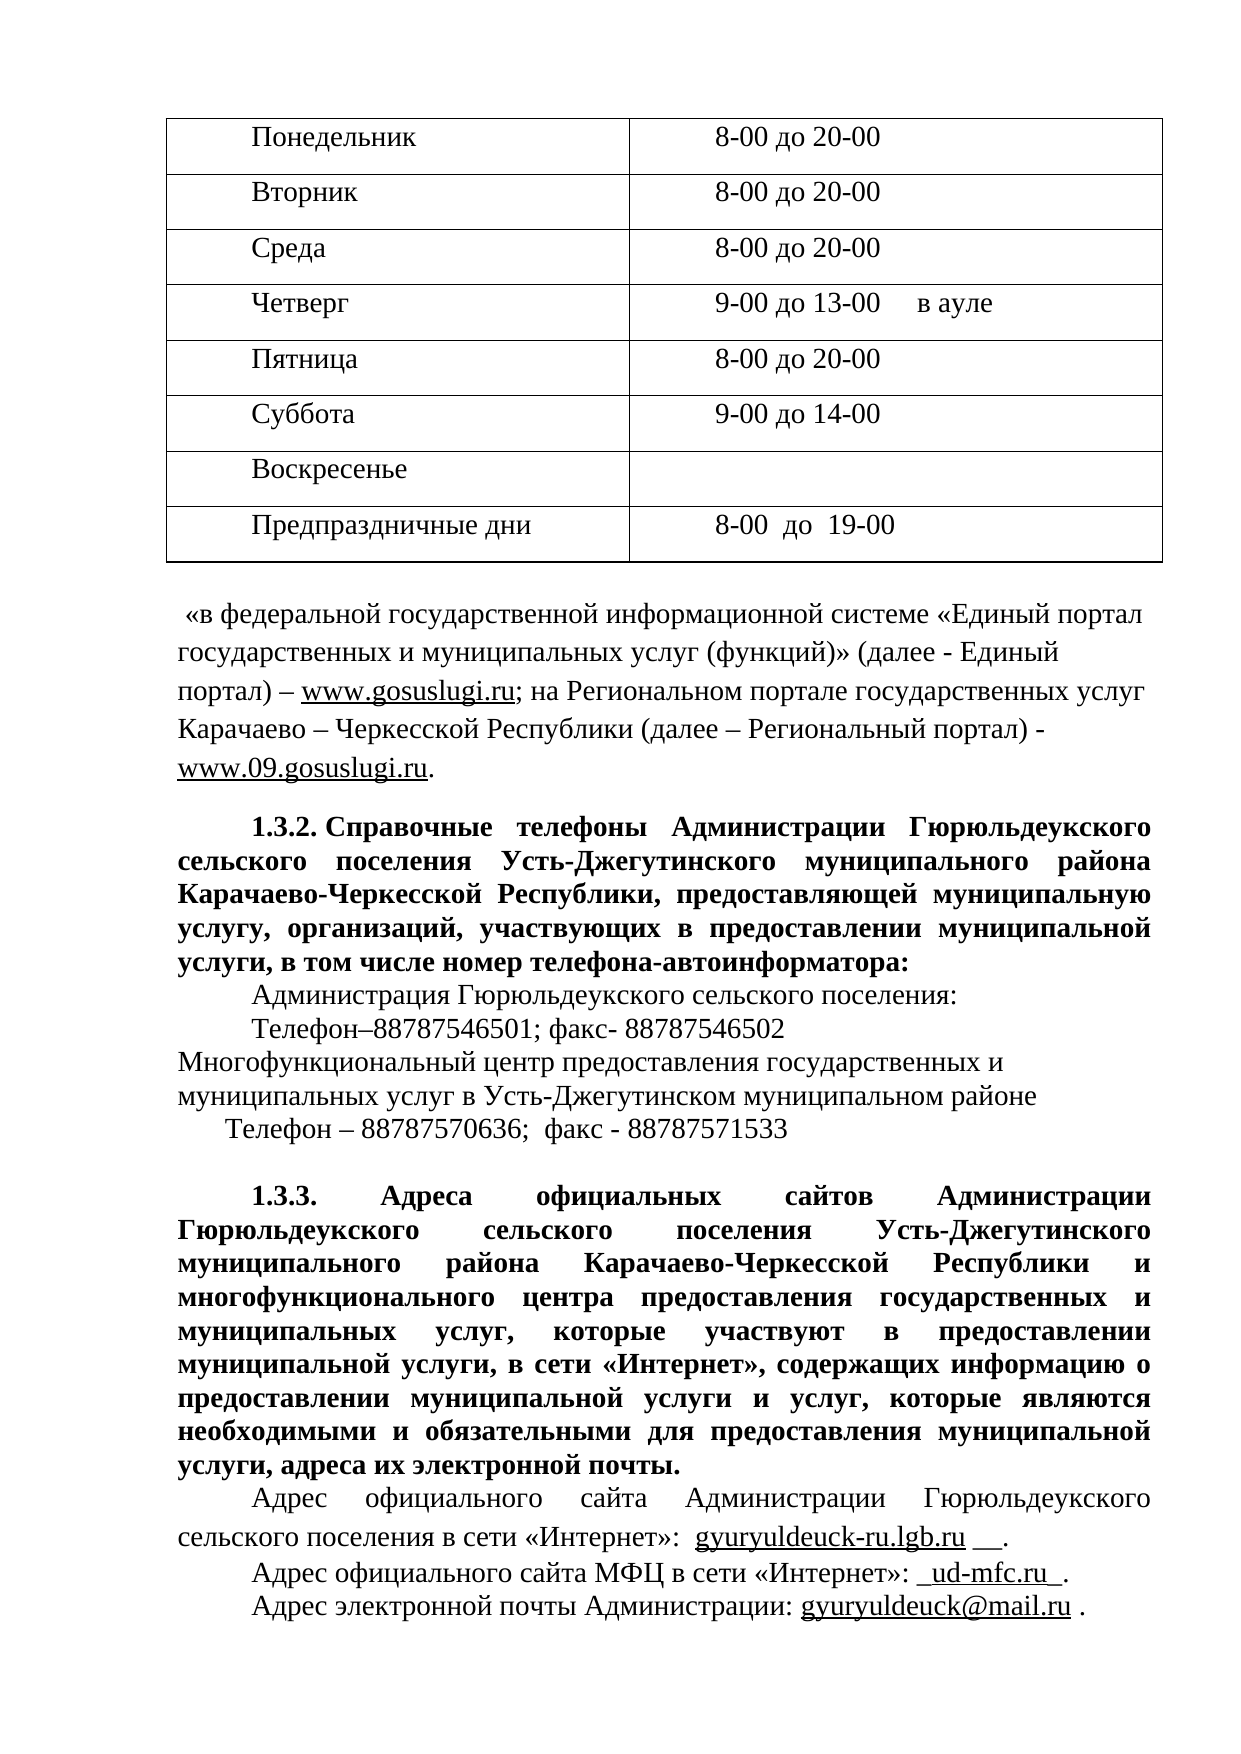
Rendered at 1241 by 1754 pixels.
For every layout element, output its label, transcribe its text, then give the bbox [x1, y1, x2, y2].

table_cell Четверг [167, 285, 629, 340]
table_cell Суббота [167, 396, 629, 451]
table_cell Пятница [167, 341, 629, 395]
table_cell 8-00 до 20-00 [630, 230, 1162, 284]
text Адрес электронной почты Администрации: gyuryuldeuck@mail.ru . [177, 1588, 1152, 1622]
table_cell [630, 452, 1162, 506]
text 1.3.3. Адреса официальных сайтов Администрации Гюрюльдеукского сельского поселения Усть-Джегутинского муниципального района Карачаево-Черкесской Республики и многофункционального центра предоставления государственных и муниципальных услуг, которые участвуют в предоставлении муниципальной услуги, в сети «Интернет», содержащих информацию о предоставлении муниципальной услуги и услуг, которые являются необходимыми и обязательными для предоставления муниципальной услуги, адреса их электронной почты. [177, 1178, 1152, 1480]
table_cell 9-00 до 13-00 в ауле [630, 285, 1162, 340]
table_cell 8-00 до 20-00 [630, 175, 1162, 229]
table_cell 9-00 до 14-00 [630, 396, 1162, 451]
table_cell Воскресенье [167, 452, 629, 506]
table_header Понедельник [167, 119, 629, 173]
text Телефон–88787546501; факс- 88787546502 [177, 1011, 1152, 1044]
text 1.3.2. Справочные телефоны Администрации Гюрюльдеукского сельского поселения Усть-Джегутинского муниципального района Карачаево-Черкесской Республики, предоставляющей муниципальную услугу, организаций, участвующих в предоставлении муниципальной услуги, в том числе номер телефона-автоинформатора: [177, 809, 1152, 977]
table_cell 8-00 до 20-00 [630, 341, 1162, 395]
table_cell Среда [167, 230, 629, 284]
text Телефон – 88787570636; факс - 88787571533 [177, 1111, 1152, 1145]
text «в федеральной государственной информационной системе «Единый портал государственных и муниципальных услуг (функций)» (далее - Единый портал) – www.gosuslugi.ru; на Региональном портале государственных услуг Карачаево – Черкесской Республики (далее – Региональный портал) - www.09.gosuslugi.ru. [177, 596, 1152, 784]
table_header 8-00 до 20-00 [630, 119, 1162, 173]
table_cell 8-00 до 19-00 [630, 507, 1162, 561]
table_cell Предпраздничные дни [167, 507, 629, 561]
text Адрес официального сайта МФЦ в сети «Интернет»: _ud-mfc.ru_. [177, 1555, 1152, 1588]
text Адрес официального сайта Администрации Гюрюльдеукского сельского поселения в сети «Интернет»: gyuryuldeuck-ru.lgb.ru __. [177, 1480, 1152, 1555]
text Администрация Гюрюльдеукского сельского поселения: [177, 977, 1152, 1011]
text Многофункциональный центр предоставления государственных и муниципальных услуг в Усть-Джегутинском муниципальном районе [177, 1044, 1152, 1111]
table_cell Вторник [167, 175, 629, 229]
